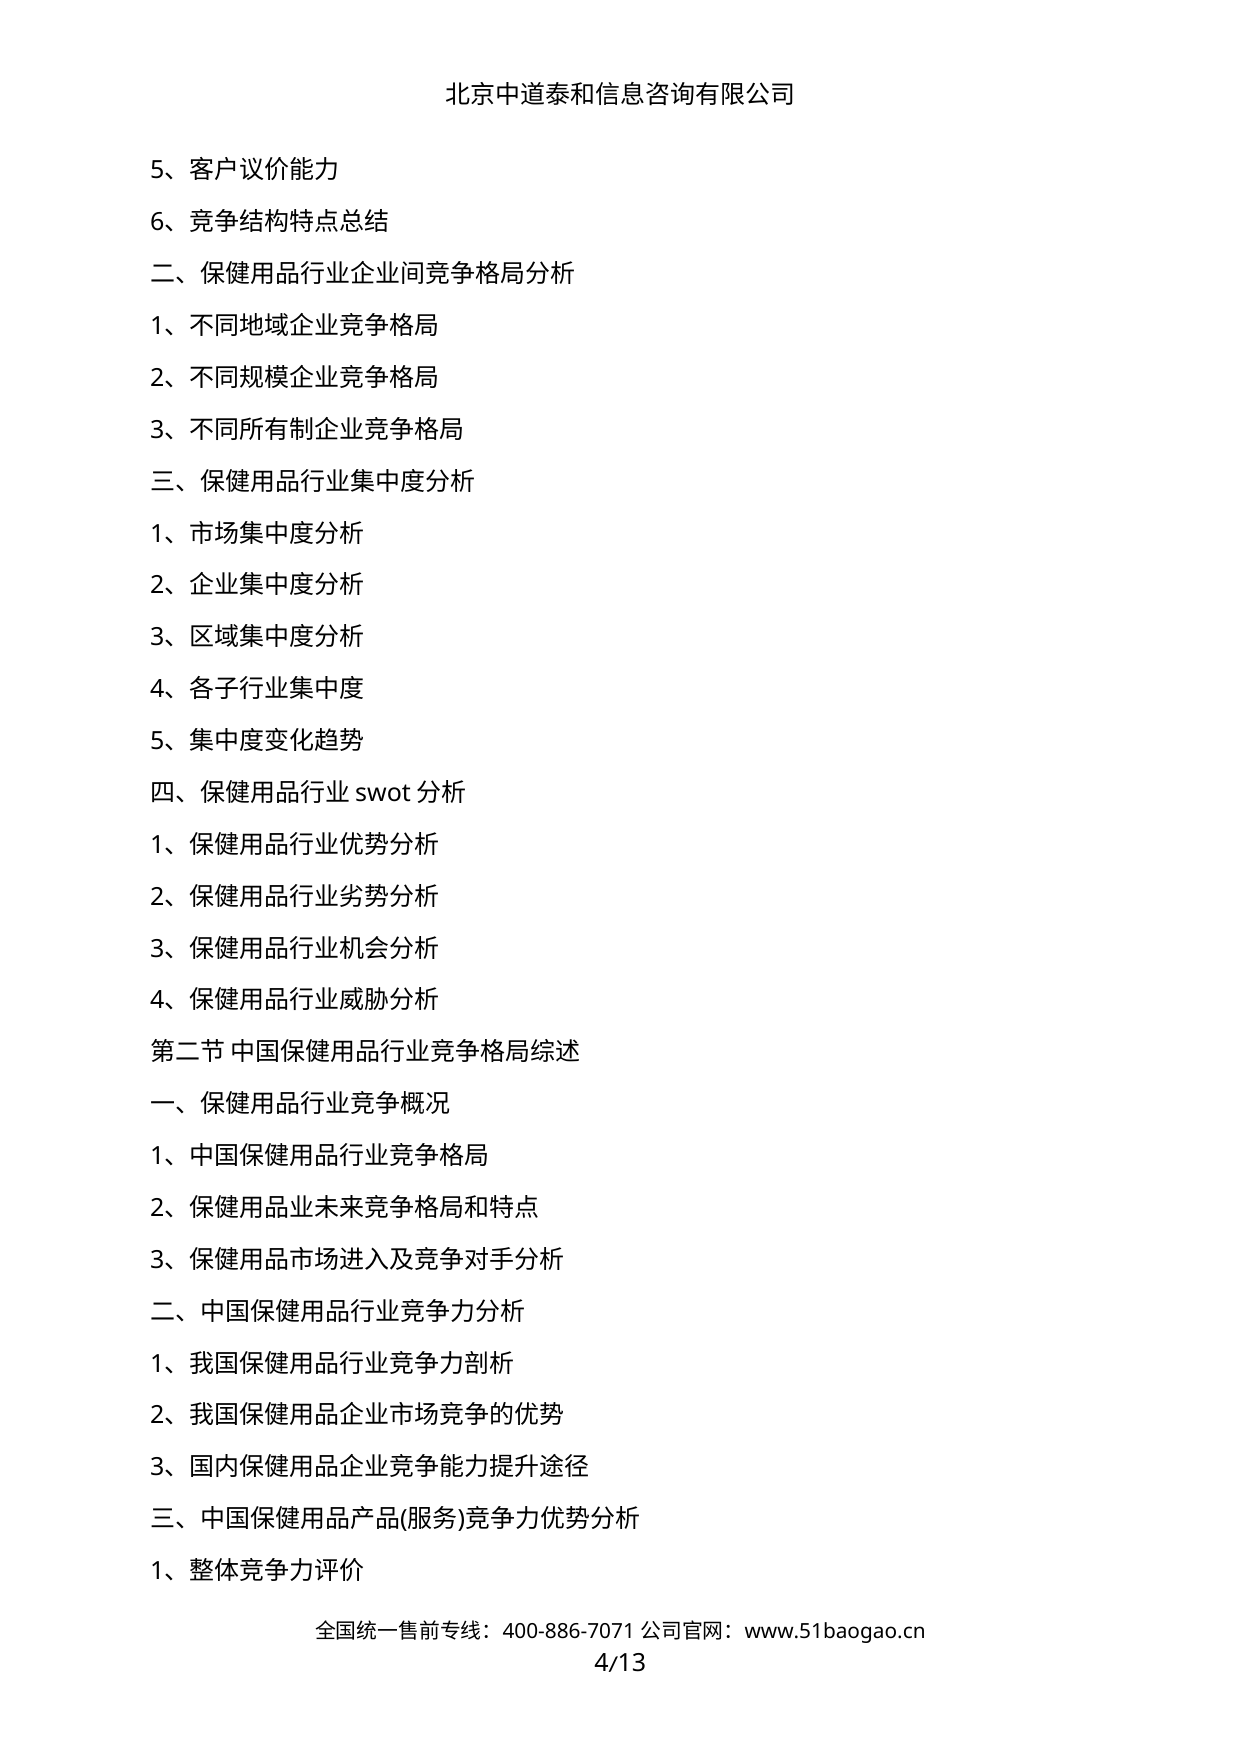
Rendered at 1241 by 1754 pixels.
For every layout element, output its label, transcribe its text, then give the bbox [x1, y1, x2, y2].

text 1、整体竞争力评价 [150, 1551, 1090, 1587]
text 4、保健用品行业威胁分析 [150, 980, 1090, 1016]
text 二、保健用品行业企业间竞争格局分析 [150, 254, 1090, 290]
text 1、中国保健用品行业竞争格局 [150, 1136, 1090, 1172]
text 3、不同所有制企业竞争格局 [150, 409, 1090, 446]
text 1、我国保健用品行业竞争力剖析 [150, 1343, 1090, 1379]
text 3、保健用品行业机会分析 [150, 928, 1090, 964]
text 二、中国保健用品行业竞争力分析 [150, 1291, 1090, 1327]
text 1、不同地域企业竞争格局 [150, 306, 1090, 342]
text 四、保健用品行业swot分析 [150, 772, 1090, 809]
text 5、客户议价能力 [150, 150, 1090, 186]
text 1、保健用品行业优势分析 [150, 824, 1090, 861]
text 1、市场集中度分析 [150, 513, 1090, 549]
text 2、保健用品行业劣势分析 [150, 876, 1090, 912]
text 5、集中度变化趋势 [150, 721, 1090, 757]
text 3、保健用品市场进入及竞争对手分析 [150, 1239, 1090, 1276]
text 3、国内保健用品企业竞争能力提升途径 [150, 1447, 1090, 1483]
text 2、不同规模企业竞争格局 [150, 357, 1090, 394]
text 三、保健用品行业集中度分析 [150, 461, 1090, 497]
text 2、企业集中度分析 [150, 565, 1090, 601]
text 6、竞争结构特点总结 [150, 202, 1090, 238]
text 三、中国保健用品产品(服务)竞争力优势分析 [150, 1499, 1090, 1535]
text 一、保健用品行业竞争概况 [150, 1084, 1090, 1120]
text 2、我国保健用品企业市场竞争的优势 [150, 1395, 1090, 1431]
text 4、各子行业集中度 [150, 669, 1090, 705]
text 2、保健用品业未来竞争格局和特点 [150, 1187, 1090, 1224]
text 3、区域集中度分析 [150, 617, 1090, 653]
text 第二节 中国保健用品行业竞争格局综述 [150, 1032, 1090, 1068]
